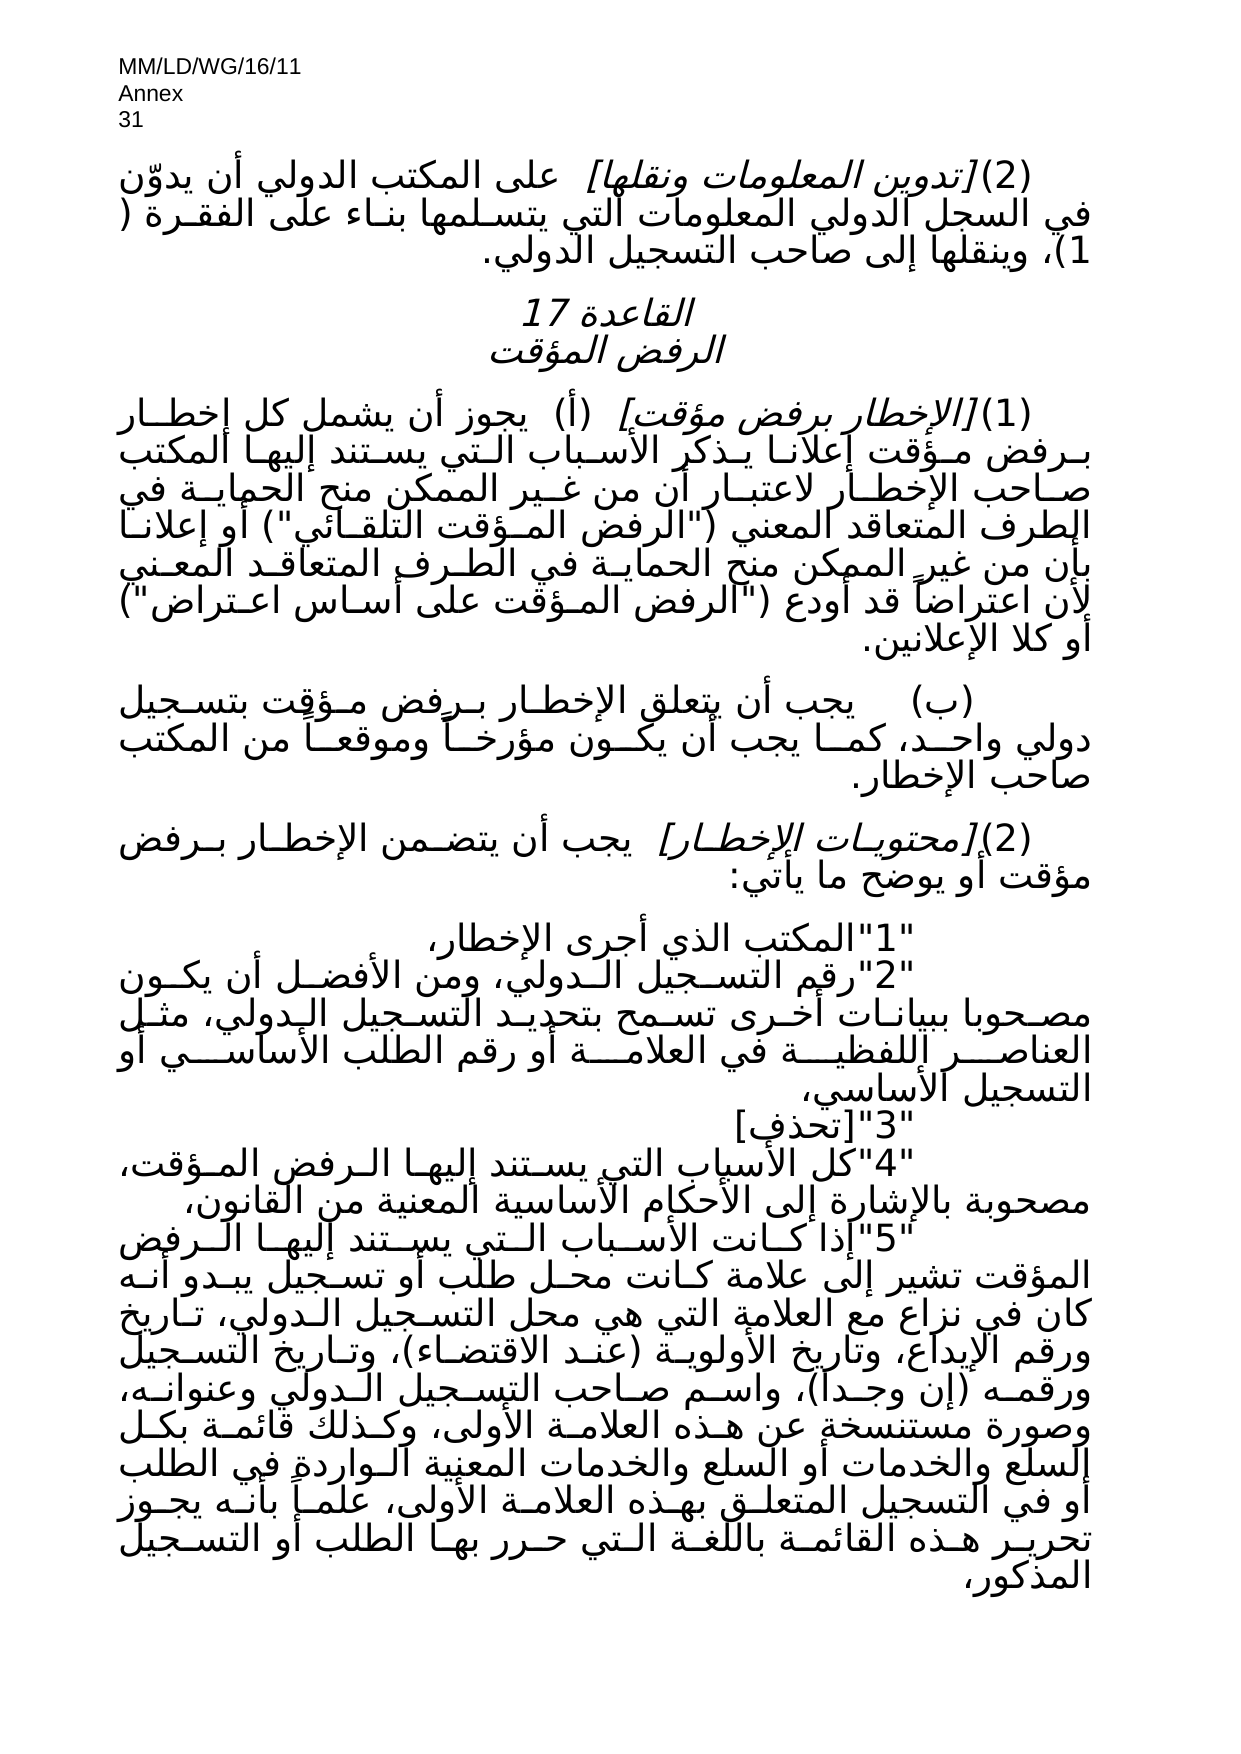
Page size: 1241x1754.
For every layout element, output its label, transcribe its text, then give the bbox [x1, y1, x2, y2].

text القاعدة 17 الرفض المؤقت [118, 296, 1092, 371]
text "2" رقم التسجيل الدولي، ومن الأفضل أن يكون مصحوبا ببيانات أخرى تسمح بتحديد التسجيل الدولي، مثل العناصر اللفظية في العلامة أو رقم الطلب الأساسي أو التسجيل الأساسي، [118, 958, 1092, 1108]
text "3" [تحذف] [118, 1108, 1092, 1146]
text "5" إذا كانت الأسباب التي يستند إليها الرفض المؤقت تشير إلى علامة كانت محل طلب أو تسجيل يبدو أنه كان في نزاع مع العلامة التي هي محل التسجيل الدولي، تاريخ ورقم الإيداع، وتاريخ الأولوية (عند الاقتضاء)، وتاريخ التسجيل ورقمه (إن وجدا)، واسم صاحب التسجيل الدولي وعنوانه، وصورة مستنسخة عن هذه العلامة الأولى، وكذلك قائمة بكل السلع والخدمات أو السلع والخدمات المعنية الواردة في الطلب أو في التسجيل المتعلق بهذه العلامة الأولى، علماً بأنه يجوز تحرير هذه القائمة باللغة التي حرر بها الطلب أو التسجيل المذكور، [118, 1221, 1092, 1596]
text (2) [تدوين المعلومات ونقلها] على المكتب الدولي أن يدوّن في السجل الدولي المعلومات التي يتسلمها بناء على الفقرة (1)، وينقلها إلى صاحب التسجيل الدولي. [118, 158, 1092, 271]
text "1" المكتب الذي أجرى الإخطار، [118, 921, 1092, 958]
text "4" كل الأسباب التي يستند إليها الرفض المؤقت، مصحوبة بالإشارة إلى الأحكام الأساسية المعنية من القانون، [118, 1146, 1092, 1221]
text (2) [محتويات الإخطار] يجب أن يتضمن الإخطار برفض مؤقت أو يوضح ما يأتي: [118, 821, 1092, 896]
text (ب) يجب أن يتعلق الإخطار برفض مؤقت بتسجيل دولي واحد، كما يجب أن يكون مؤرخاً وموقعاً من المكتب صاحب الإخطار. [118, 683, 1092, 796]
text (1) [الإخطار برفض مؤقت] (أ) يجوز أن يشمل كل إخطار برفض مؤقت إعلانا يذكر الأسباب التي يستند إليها المكتب صاحب الإخطار لاعتبار أن من غير الممكن منح الحماية في الطرف المتعاقد المعني ("الرفض المؤقت التلقائي") أو إعلانا بأن من غير الممكن منح الحماية في الطرف المتعاقد المعني لأن اعتراضاً قد أودع ("الرفض المؤقت على أساس اعتراض") أو كلا الإعلانين. [118, 396, 1092, 658]
